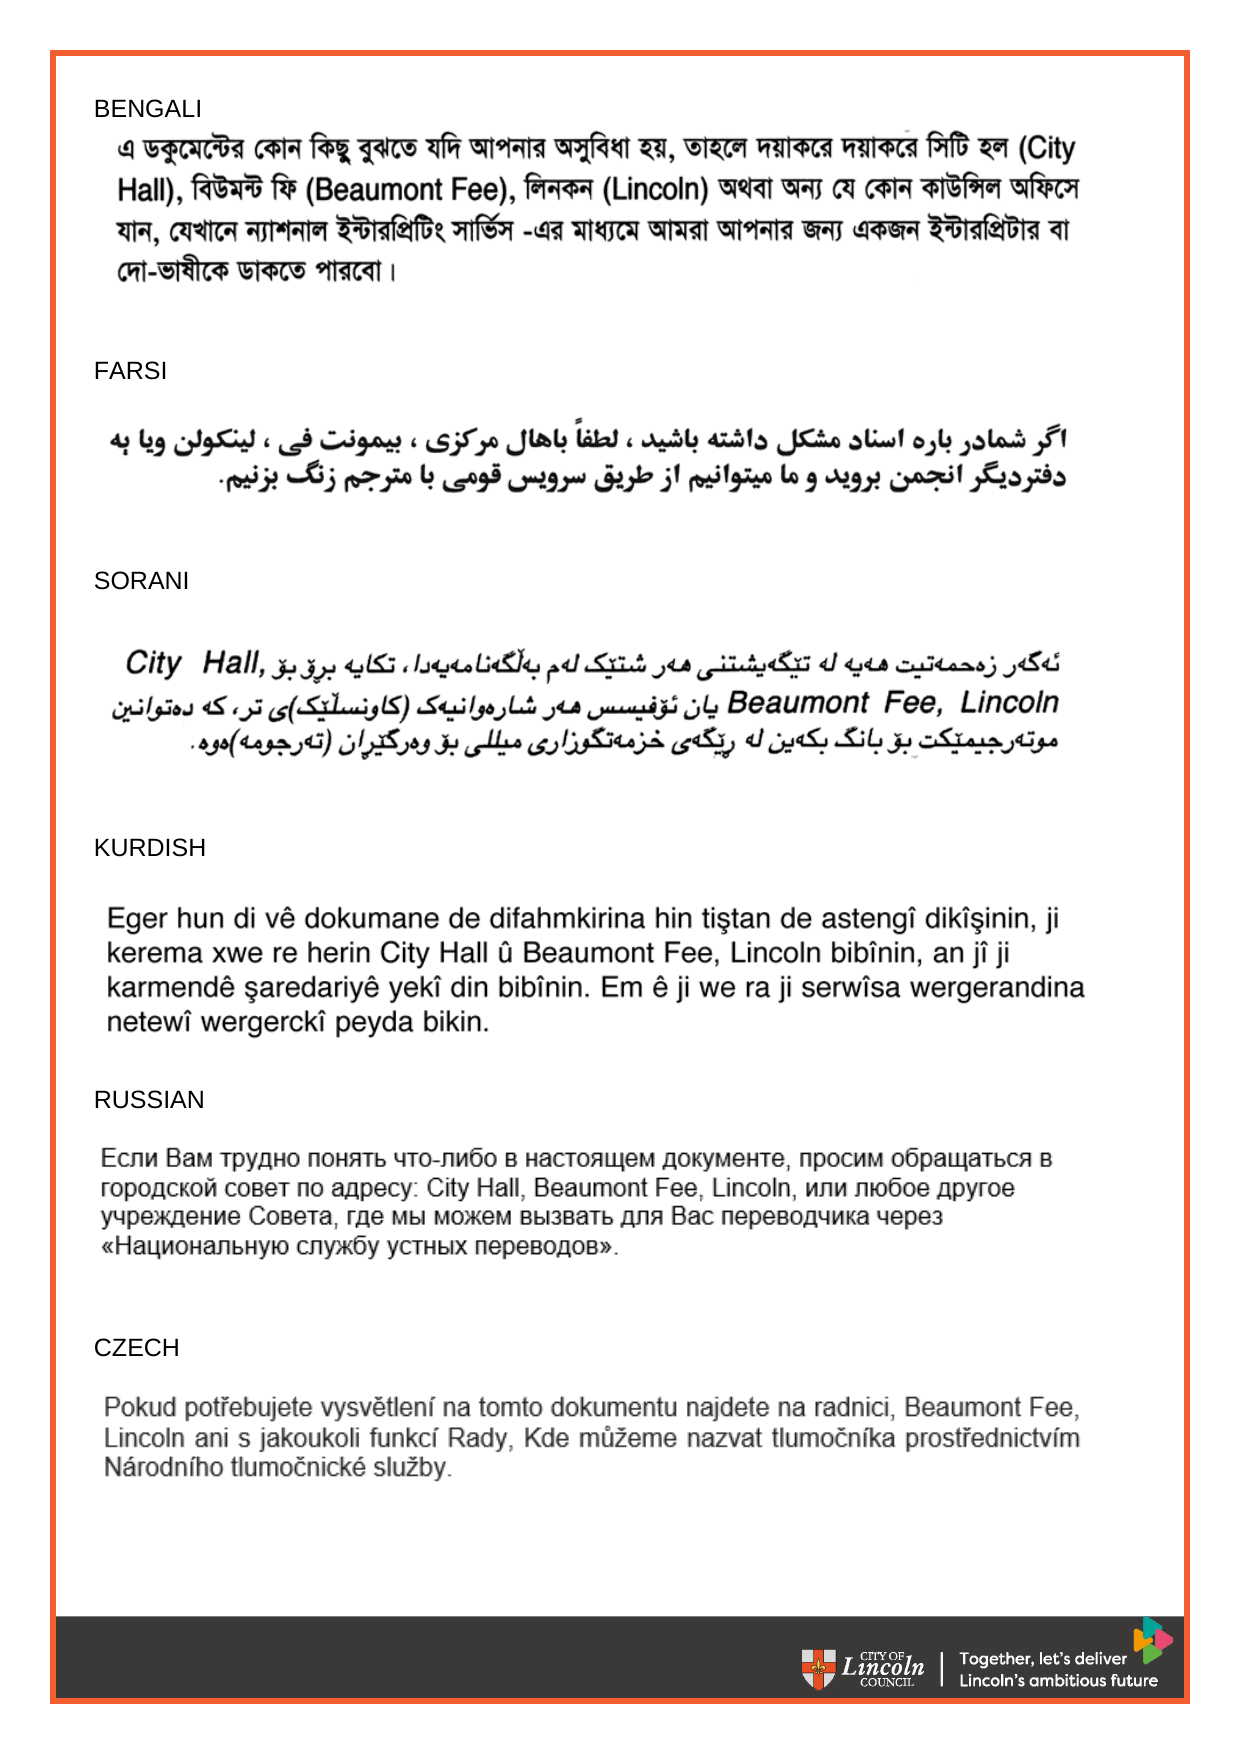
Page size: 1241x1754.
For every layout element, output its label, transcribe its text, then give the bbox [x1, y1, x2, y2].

text FARSI [94, 356, 1146, 385]
text RUSSIAN [94, 1085, 1146, 1113]
text BENGALI [94, 94, 1146, 122]
picture [93, 622, 1083, 776]
picture [100, 122, 1094, 299]
picture [801, 1616, 1174, 1691]
picture [93, 1390, 1122, 1491]
text SORANI [94, 566, 1146, 594]
picture [93, 1142, 1087, 1275]
text KURDISH [94, 833, 1146, 862]
text CZECH [94, 1332, 1146, 1361]
picture [93, 413, 1088, 509]
picture [93, 890, 1105, 1056]
